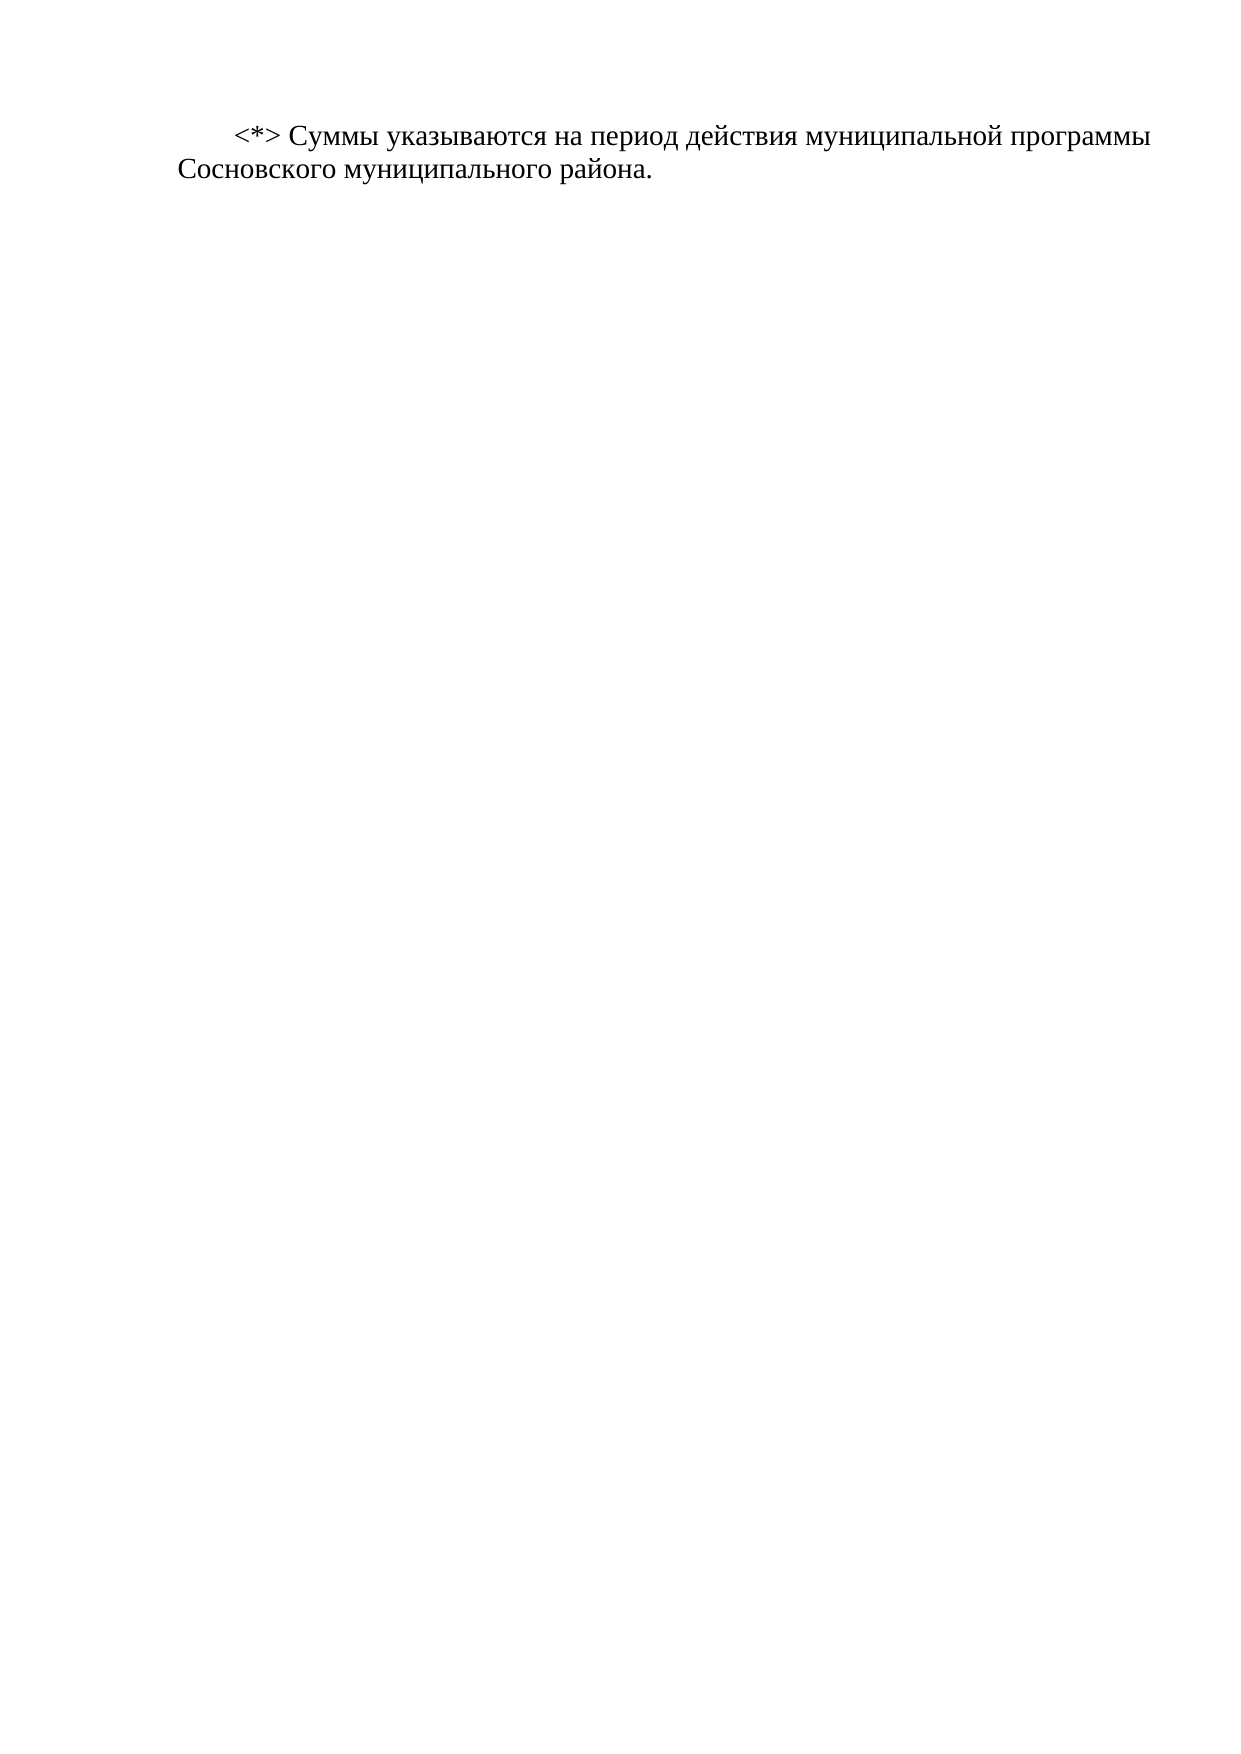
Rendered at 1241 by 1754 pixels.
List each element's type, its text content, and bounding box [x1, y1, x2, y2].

text <*> Суммы указываются на период действия муниципальной программы Сосновского муниципального района. [177, 118, 1152, 185]
